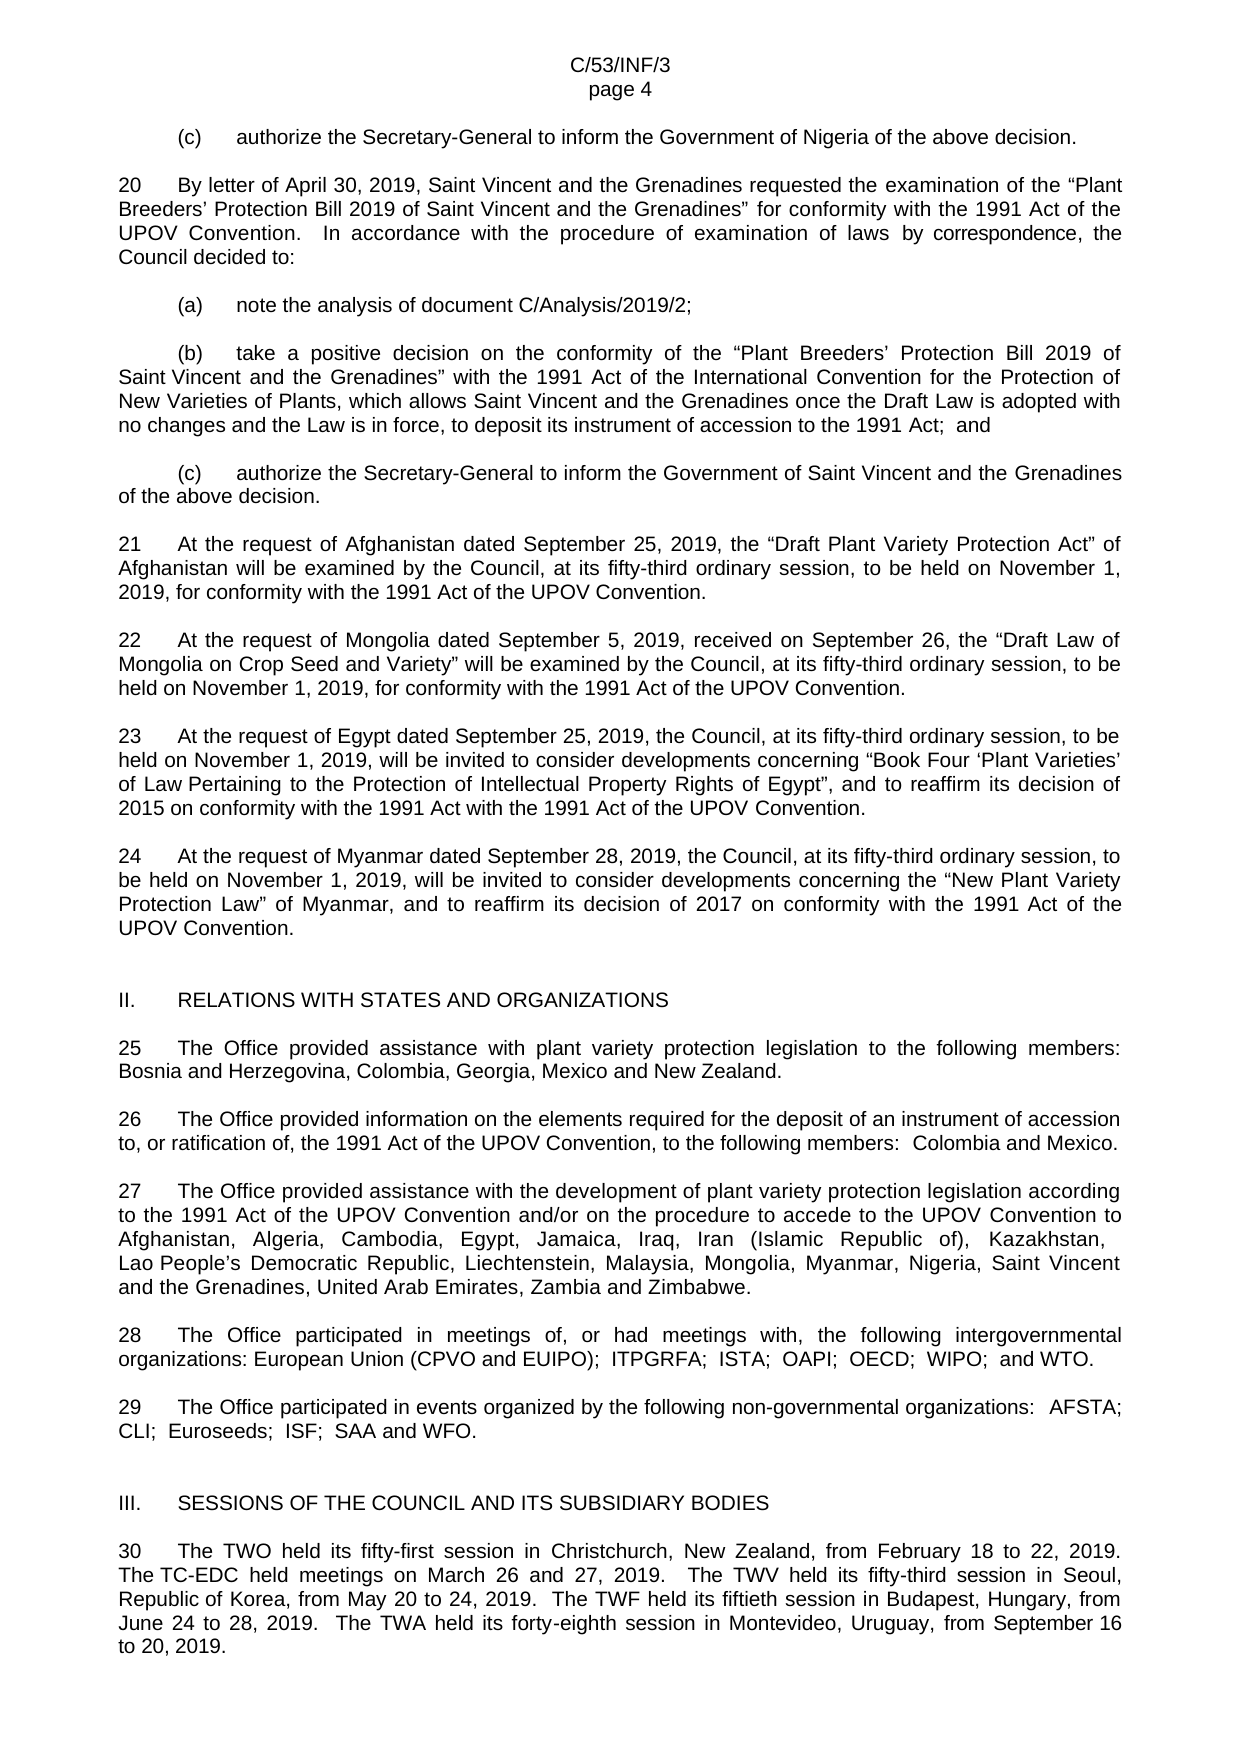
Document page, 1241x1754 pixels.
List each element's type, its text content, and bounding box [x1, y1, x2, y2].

text (a) note the analysis of document C/Analysis/2019/2; [118, 293, 1122, 317]
text (c) authorize the Secretary-General to inform the Government of Nigeria of the above decision. [118, 125, 1122, 149]
subtitle II. RELATIONS WITH STATES AND ORGANIZATIONS [118, 987, 1122, 1011]
text The Office provided assistance with plant variety protection legislation to the following members: Bosnia and Herzegovina, Colombia, Georgia, Mexico and New Zealand. [118, 1035, 1122, 1083]
text The TWO held its fifty-first session in Christchurch, New Zealand, from February 18 to 22, 2019. The TC-EDC held meetings on March 26 and 27, 2019. The TWV held its fifty-third session in Seoul, Republic of Korea, from May 20 to 24, 2019. The TWF held its fiftieth session in Budapest, Hungary, from June 24 to 28, 2019. The TWA held its forty-eighth session in Montevideo, Uruguay, from September 16 to 20, 2019. [118, 1538, 1122, 1658]
text The Office provided information on the elements required for the deposit of an instrument of accession to, or ratification of, the 1991 Act of the UPOV Convention, to the following members: Colombia and Mexico. [118, 1107, 1122, 1155]
text The Office participated in events organized by the following non-governmental organizations: AFSTA; CLI; Euroseeds; ISF; SAA and WFO. [118, 1395, 1122, 1443]
text At the request of Mongolia dated September 5, 2019, received on September 26, the “Draft Law of Mongolia on Crop Seed and Variety” will be examined by the Council, at its fifty-third ordinary session, to be held on November 1, 2019, for conformity with the 1991 Act of the UPOV Convention. [118, 628, 1122, 700]
text (b) take a positive decision on the conformity of the “Plant Breeders’ Protection Bill 2019 of Saint Vincent and the Grenadines” with the 1991 Act of the International Convention for the Protection of New Varieties of Plants, which allows Saint Vincent and the Grenadines once the Draft Law is adopted with no changes and the Law is in force, to deposit its instrument of accession to the 1991 Act; and [118, 341, 1122, 436]
text At the request of Myanmar dated September 28, 2019, the Council, at its fifty-third ordinary session, to be held on November 1, 2019, will be invited to consider developments concerning the “New Plant Variety Protection Law” of Myanmar, and to reaffirm its decision of 2017 on conformity with the 1991 Act of the UPOV Convention. [118, 844, 1122, 939]
text The Office provided assistance with the development of plant variety protection legislation according to the 1991 Act of the UPOV Convention and/or on the procedure to accede to the UPOV Convention to Afghanistan, Algeria, Cambodia, Egypt, Jamaica, Iraq, Iran (Islamic Republic of), Kazakhstan, Lao People’s Democratic Republic, Liechtenstein, Malaysia, Mongolia, Myanmar, Nigeria, Saint Vincent and the Grenadines, United Arab Emirates, Zambia and Zimbabwe. [118, 1179, 1122, 1299]
text At the request of Afghanistan dated September 25, 2019, the “Draft Plant Variety Protection Act” of Afghanistan will be examined by the Council, at its fifty-third ordinary session, to be held on November 1, 2019, for conformity with the 1991 Act of the UPOV Convention. [118, 532, 1122, 604]
text The Office participated in meetings of, or had meetings with, the following intergovernmental organizations: European Union (CPVO and EUIPO); ITPGRFA; ISTA; OAPI; OECD; WIPO; and WTO. [118, 1323, 1122, 1371]
text By letter of April 30, 2019, Saint Vincent and the Grenadines requested the examination of the “Plant Breeders’ Protection Bill 2019 of Saint Vincent and the Grenadines” for conformity with the 1991 Act of the UPOV Convention. In accordance with the procedure of examination of laws by correspondence, the Council decided to: [118, 173, 1122, 269]
subtitle III. SESSIONS OF THE COUNCIL AND ITS SUBSIDIARY BODIES [118, 1491, 1122, 1514]
text (c) authorize the Secretary-General to inform the Government of Saint Vincent and the Grenadines of the above decision. [118, 460, 1122, 508]
text At the request of Egypt dated September 25, 2019, the Council, at its fifty-third ordinary session, to be held on November 1, 2019, will be invited to consider developments concerning “Book Four ‘Plant Varieties’ of Law Pertaining to the Protection of Intellectual Property Rights of Egypt”, and to reaffirm its decision of 2015 on conformity with the 1991 Act with the 1991 Act of the UPOV Convention. [118, 724, 1122, 820]
